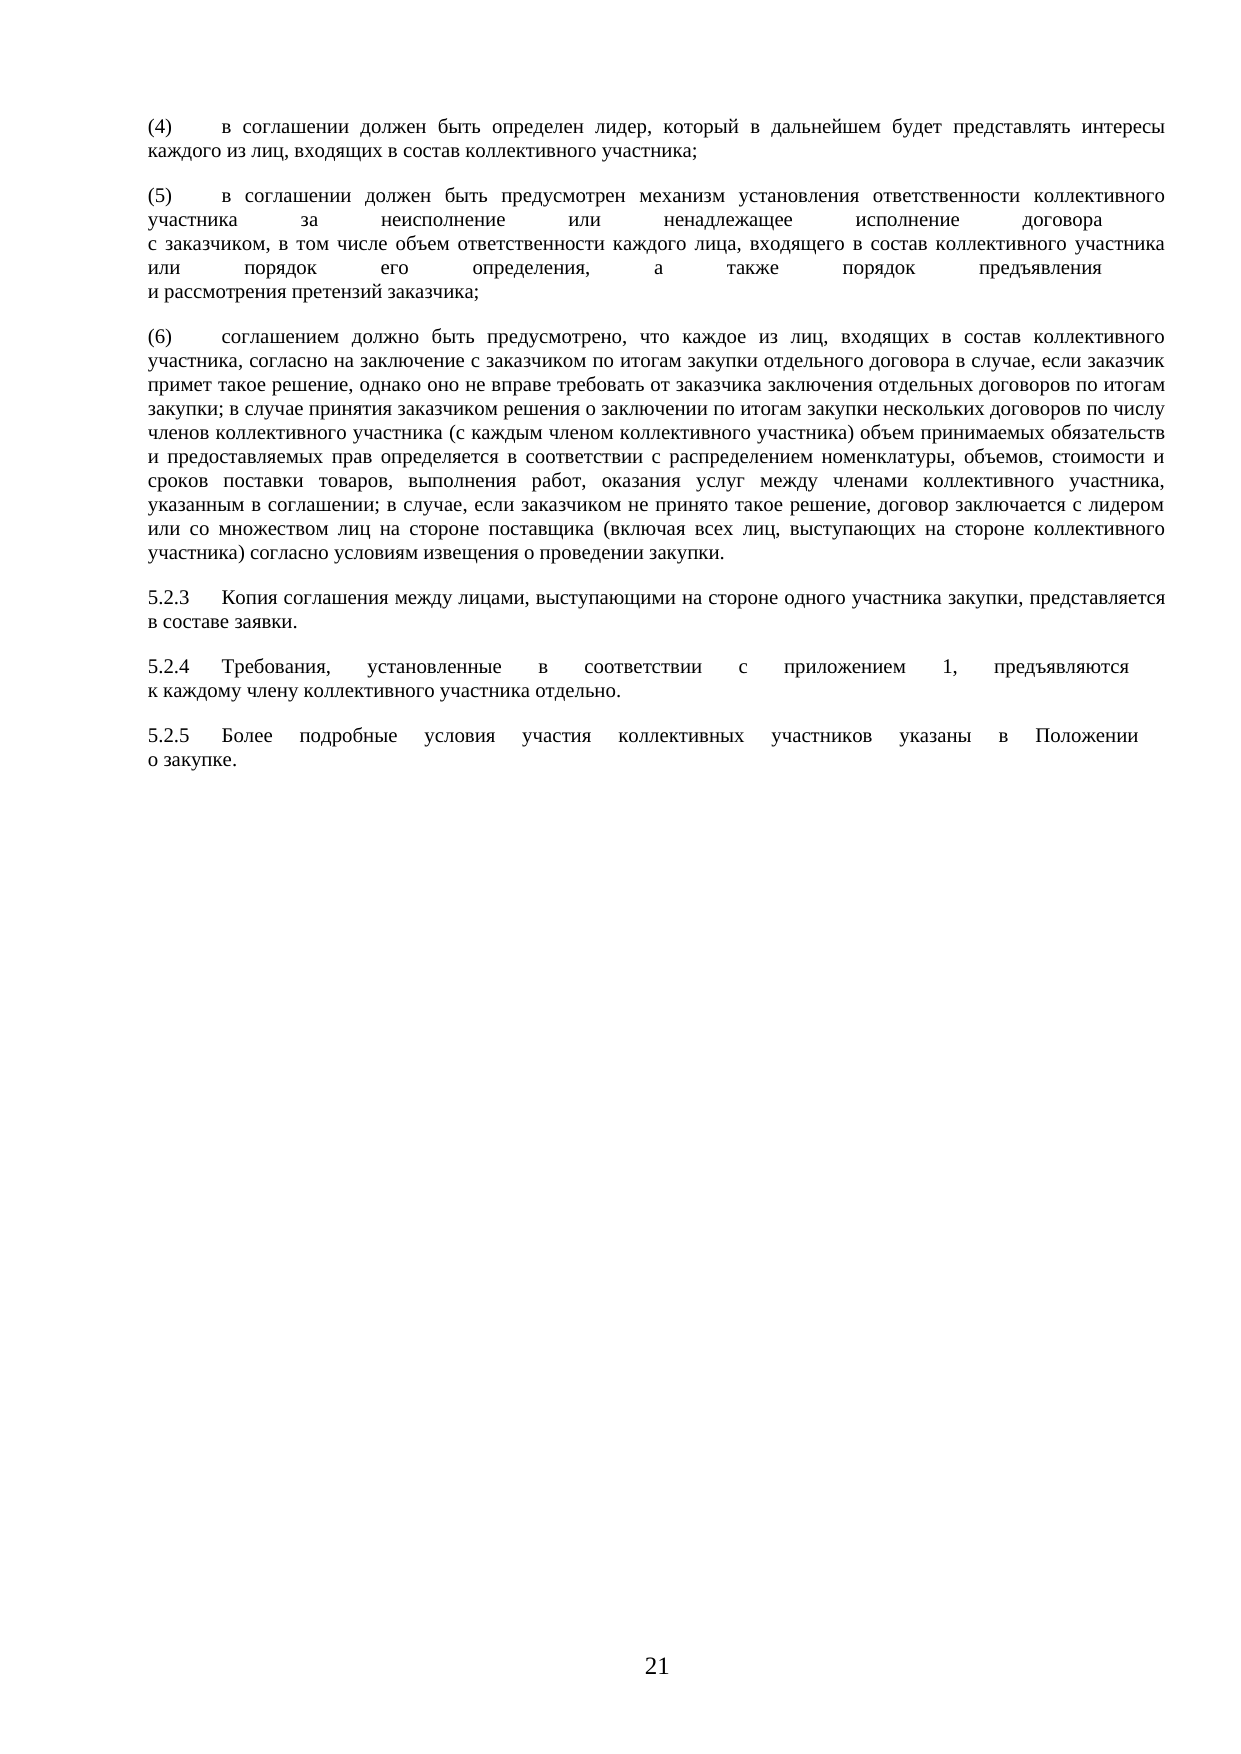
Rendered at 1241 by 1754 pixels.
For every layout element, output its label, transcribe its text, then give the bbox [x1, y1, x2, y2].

text соглашением должно быть предусмотрено, что каждое из лиц, входящих в состав коллективного участника, согласно на заключение с заказчиком по итогам закупки отдельного договора в случае, если заказчик примет такое решение, однако оно не вправе требовать от заказчика заключения отдельных договоров по итогам закупки; в случае принятия заказчиком решения о заключении по итогам закупки нескольких договоров по числу членов коллективного участника (с каждым членом коллективного участника) объем принимаемых обязательств и предоставляемых прав определяется в соответствии с распределением номенклатуры, объемов, стоимости и сроков поставки товаров, выполнения работ, оказания услуг между членами коллективного участника, указанным в соглашении; в случае, если заказчиком не принято такое решение, договор заключается с лидером или со множеством лиц на стороне поставщика (включая всех лиц, выступающих на стороне коллективного участника) согласно условиям извещения о проведении закупки. [148, 324, 1166, 564]
text в соглашении должен быть определен лидер, который в дальнейшем будет представлять интересы каждого из лиц, входящих в состав коллективного участника; [148, 113, 1166, 162]
text Копия соглашения между лицами, выступающими на стороне одного участника закупки, представляется в составе заявки. [148, 585, 1166, 633]
text Более подробные условия участия коллективных участников указаны в Положении о закупке. [148, 723, 1166, 771]
text в соглашении должен быть предусмотрен механизм установления ответственности коллективного участника за неисполнение или ненадлежащее исполнение договора с заказчиком, в том числе объем ответственности каждого лица, входящего в состав коллективного участника или порядок его определения, а также порядок предъявления и рассмотрения претензий заказчика; [148, 182, 1166, 303]
text Требования, установленные в соответствии с приложением 1, предъявляются к каждому члену коллективного участника отдельно. [148, 654, 1166, 702]
